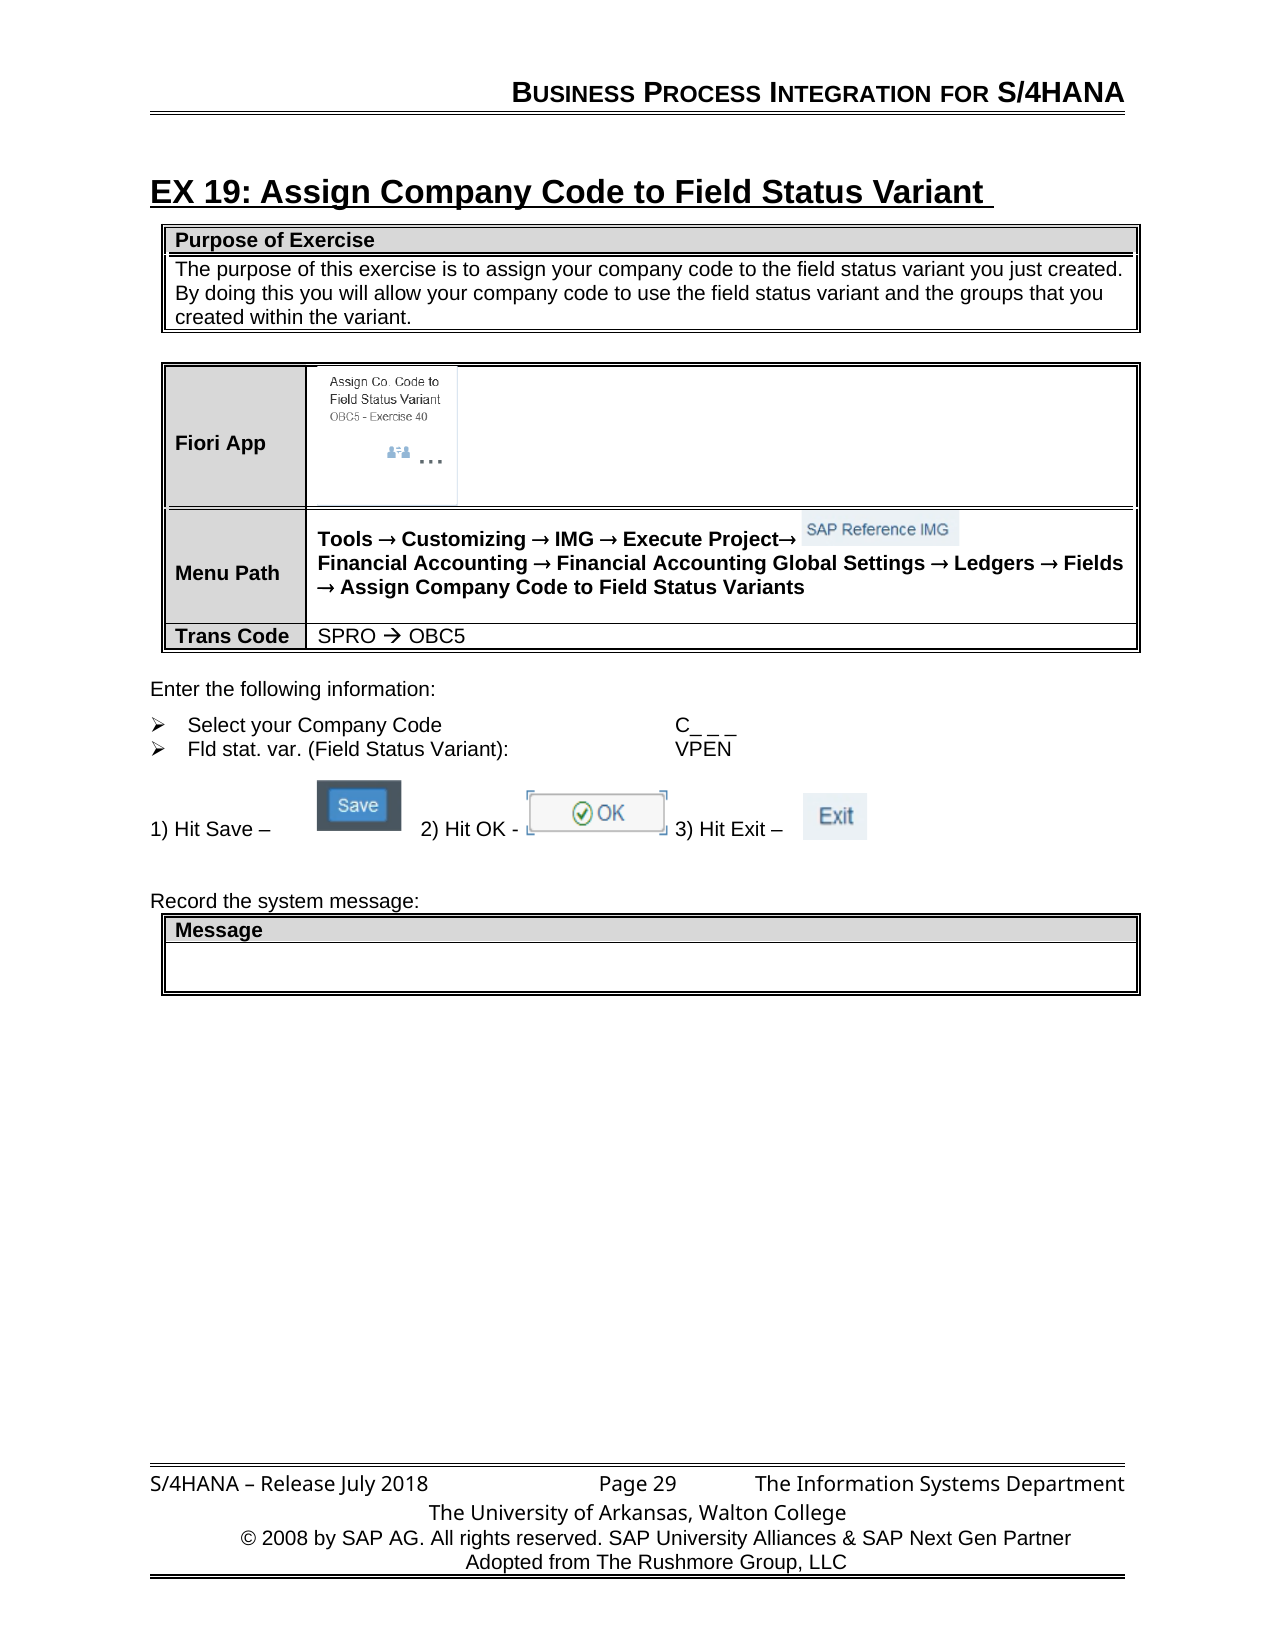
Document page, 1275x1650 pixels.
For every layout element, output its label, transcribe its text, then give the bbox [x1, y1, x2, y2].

list Fld stat. var. (Field Status Variant): VPEN [150, 737, 1125, 761]
table_cell SPRO OBC5 [307, 624, 1136, 648]
table_header Purpose of Exercise [166, 228, 1136, 252]
list Select your Company Code C_ _ _ [150, 713, 1125, 737]
table_header [458, 367, 1136, 506]
table_cell Trans Code [166, 624, 305, 648]
text Enter the following information: [150, 677, 1125, 701]
table_cell [166, 943, 1136, 991]
picture [317, 366, 458, 506]
subtitle EX 19: Assign Company Code to Field Status Variant [150, 172, 1125, 211]
picture [524, 789, 673, 837]
table_cell Tools Customizing IMG Execute Project Financial Accounting Financial Accounting Global Settings Ledgers Fields Assign Company Code to Field Status Variants [307, 506, 1138, 623]
picture [803, 793, 868, 840]
table_header Message [166, 918, 1136, 941]
picture [801, 510, 960, 546]
table_cell Menu Path [164, 506, 305, 623]
table_cell The purpose of this exercise is to assign your company code to the field status variant you just created. By doing this you will allow your company code to use the field status variant and the groups that you created within the variant. [164, 252, 1138, 329]
table_header Fiori App [166, 367, 305, 506]
picture [316, 780, 402, 831]
text Record the system message: [150, 889, 1091, 913]
table_header [307, 367, 317, 506]
